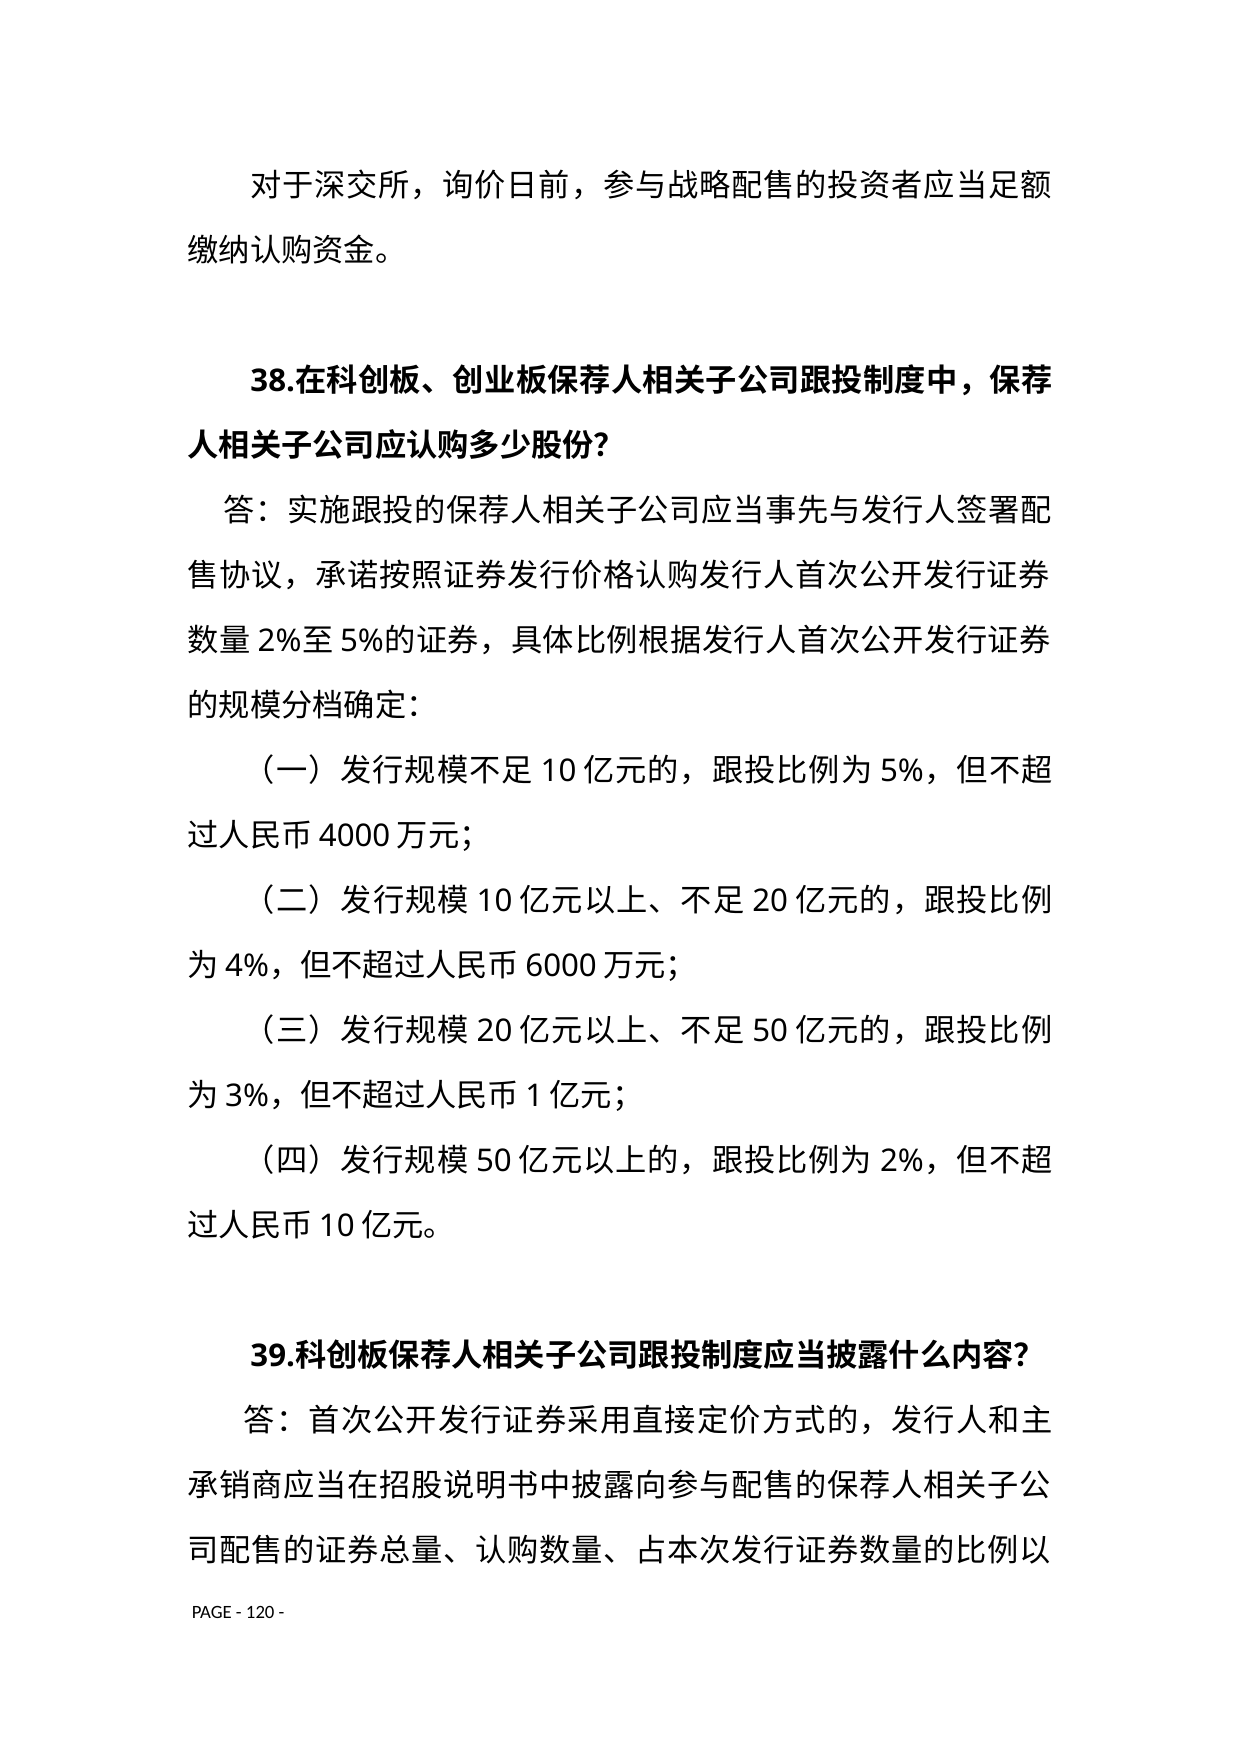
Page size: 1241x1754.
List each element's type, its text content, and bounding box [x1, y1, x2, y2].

text （四）发行规模50亿元以上的，跟投比例为2%，但不超过人民币10亿元。 [187, 1125, 1053, 1255]
text 答：实施跟投的保荐人相关子公司应当事先与发行人签署配售协议，承诺按照证券发行价格认购发行人首次公开发行证券数量2%至5%的证券，具体比例根据发行人首次公开发行证券的规模分档确定： [187, 475, 1053, 735]
text 39.科创板保荐人相关子公司跟投制度应当披露什么内容？ [187, 1320, 1053, 1385]
text （二）发行规模10亿元以上、不足20亿元的，跟投比例为4%，但不超过人民币6000万元； [187, 865, 1053, 995]
text 对于深交所，询价日前，参与战略配售的投资者应当足额缴纳认购资金。 [187, 150, 1053, 280]
text （三）发行规模20亿元以上、不足50亿元的，跟投比例为3%，但不超过人民币1亿元； [187, 995, 1053, 1125]
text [187, 1385, 1053, 1580]
text （一）发行规模不足10亿元的，跟投比例为5%，但不超过人民币4000万元； [187, 735, 1053, 865]
text 38.在科创板、创业板保荐人相关子公司跟投制度中，保荐人相关子公司应认购多少股份？ [187, 345, 1053, 475]
